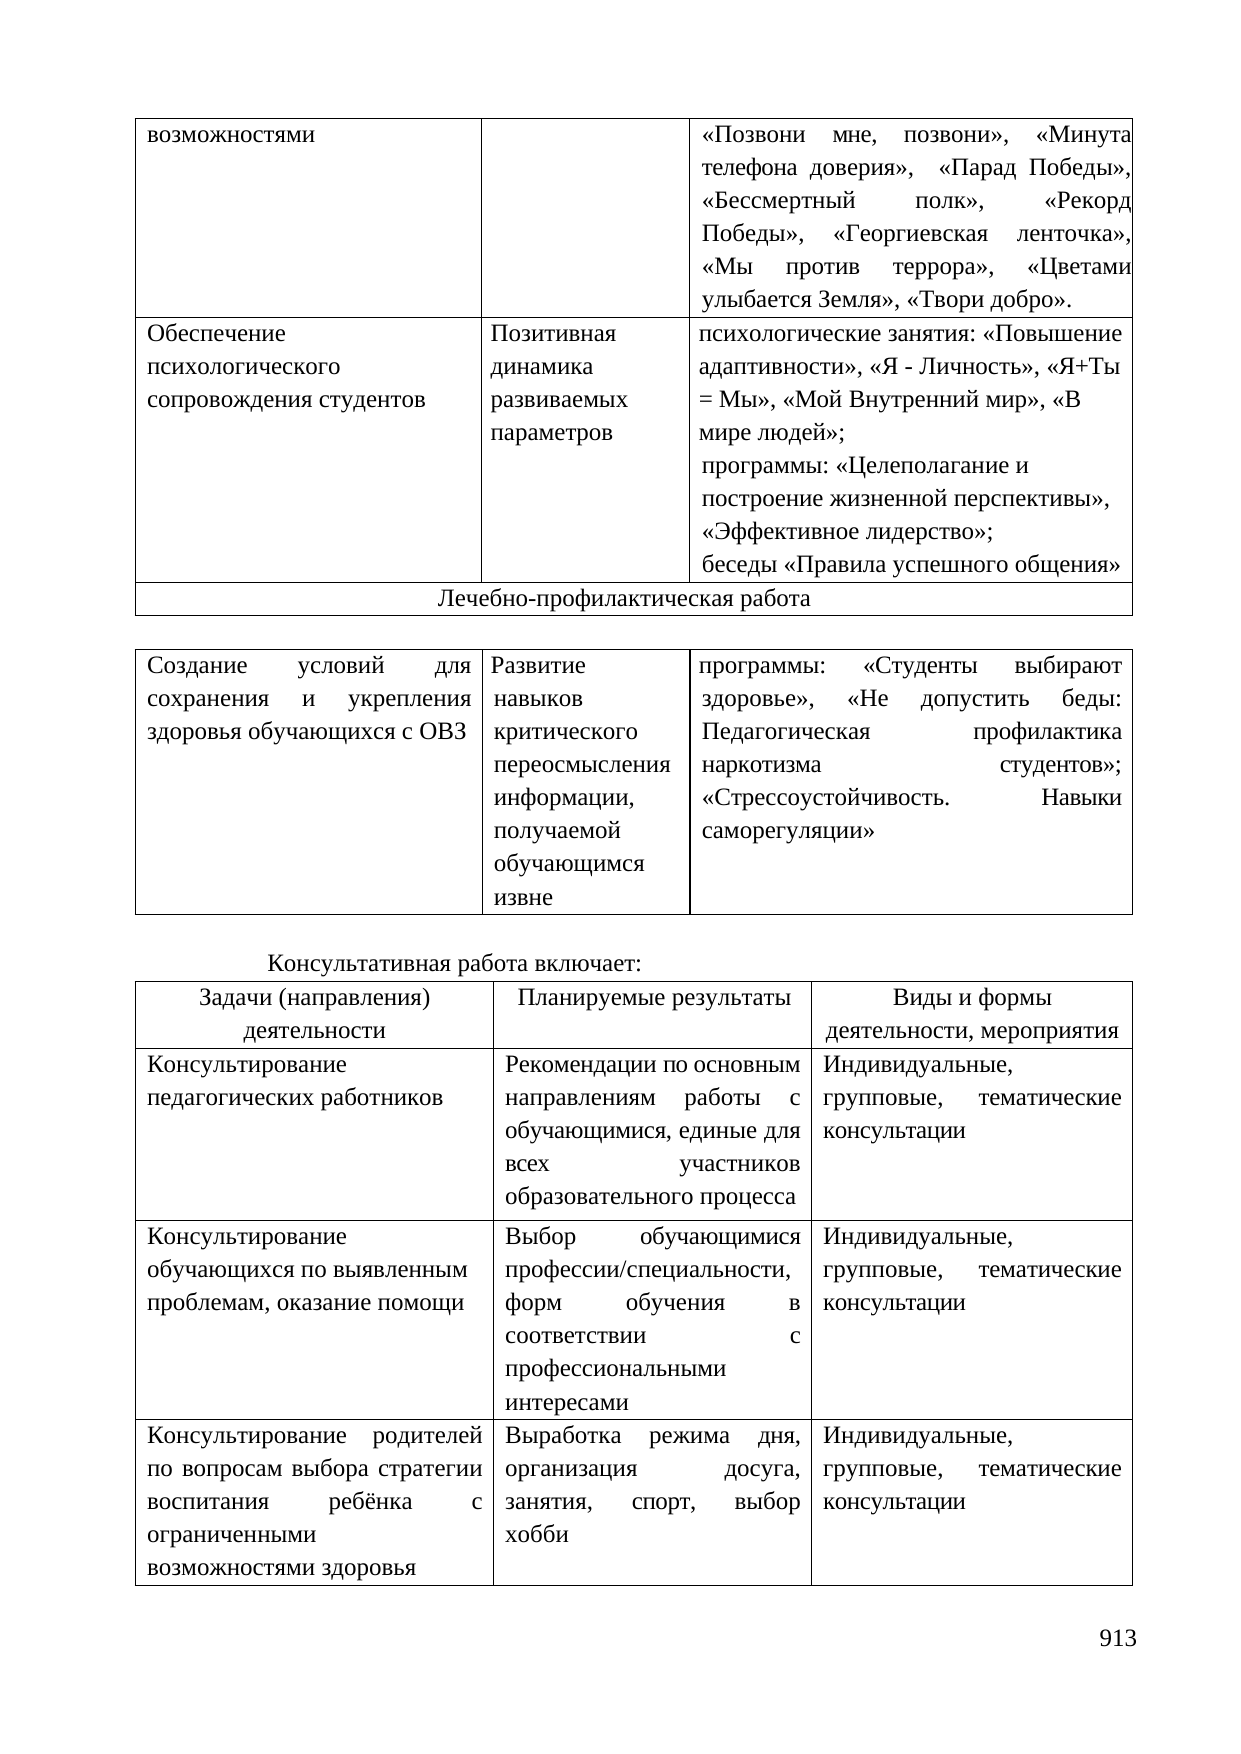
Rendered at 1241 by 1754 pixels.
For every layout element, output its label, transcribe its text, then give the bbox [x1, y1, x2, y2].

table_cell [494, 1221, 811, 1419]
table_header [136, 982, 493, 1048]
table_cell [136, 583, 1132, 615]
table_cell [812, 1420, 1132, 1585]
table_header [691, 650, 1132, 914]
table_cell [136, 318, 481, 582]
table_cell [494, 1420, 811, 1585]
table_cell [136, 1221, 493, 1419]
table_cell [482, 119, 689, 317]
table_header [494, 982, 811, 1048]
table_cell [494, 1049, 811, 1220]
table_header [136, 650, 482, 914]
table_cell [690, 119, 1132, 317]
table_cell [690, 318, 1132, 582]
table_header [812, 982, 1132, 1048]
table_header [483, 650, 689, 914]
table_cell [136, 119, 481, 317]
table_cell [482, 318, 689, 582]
text Консультативная работа включает: [193, 948, 1137, 977]
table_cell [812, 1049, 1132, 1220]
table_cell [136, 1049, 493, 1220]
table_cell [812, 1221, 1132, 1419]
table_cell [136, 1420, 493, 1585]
